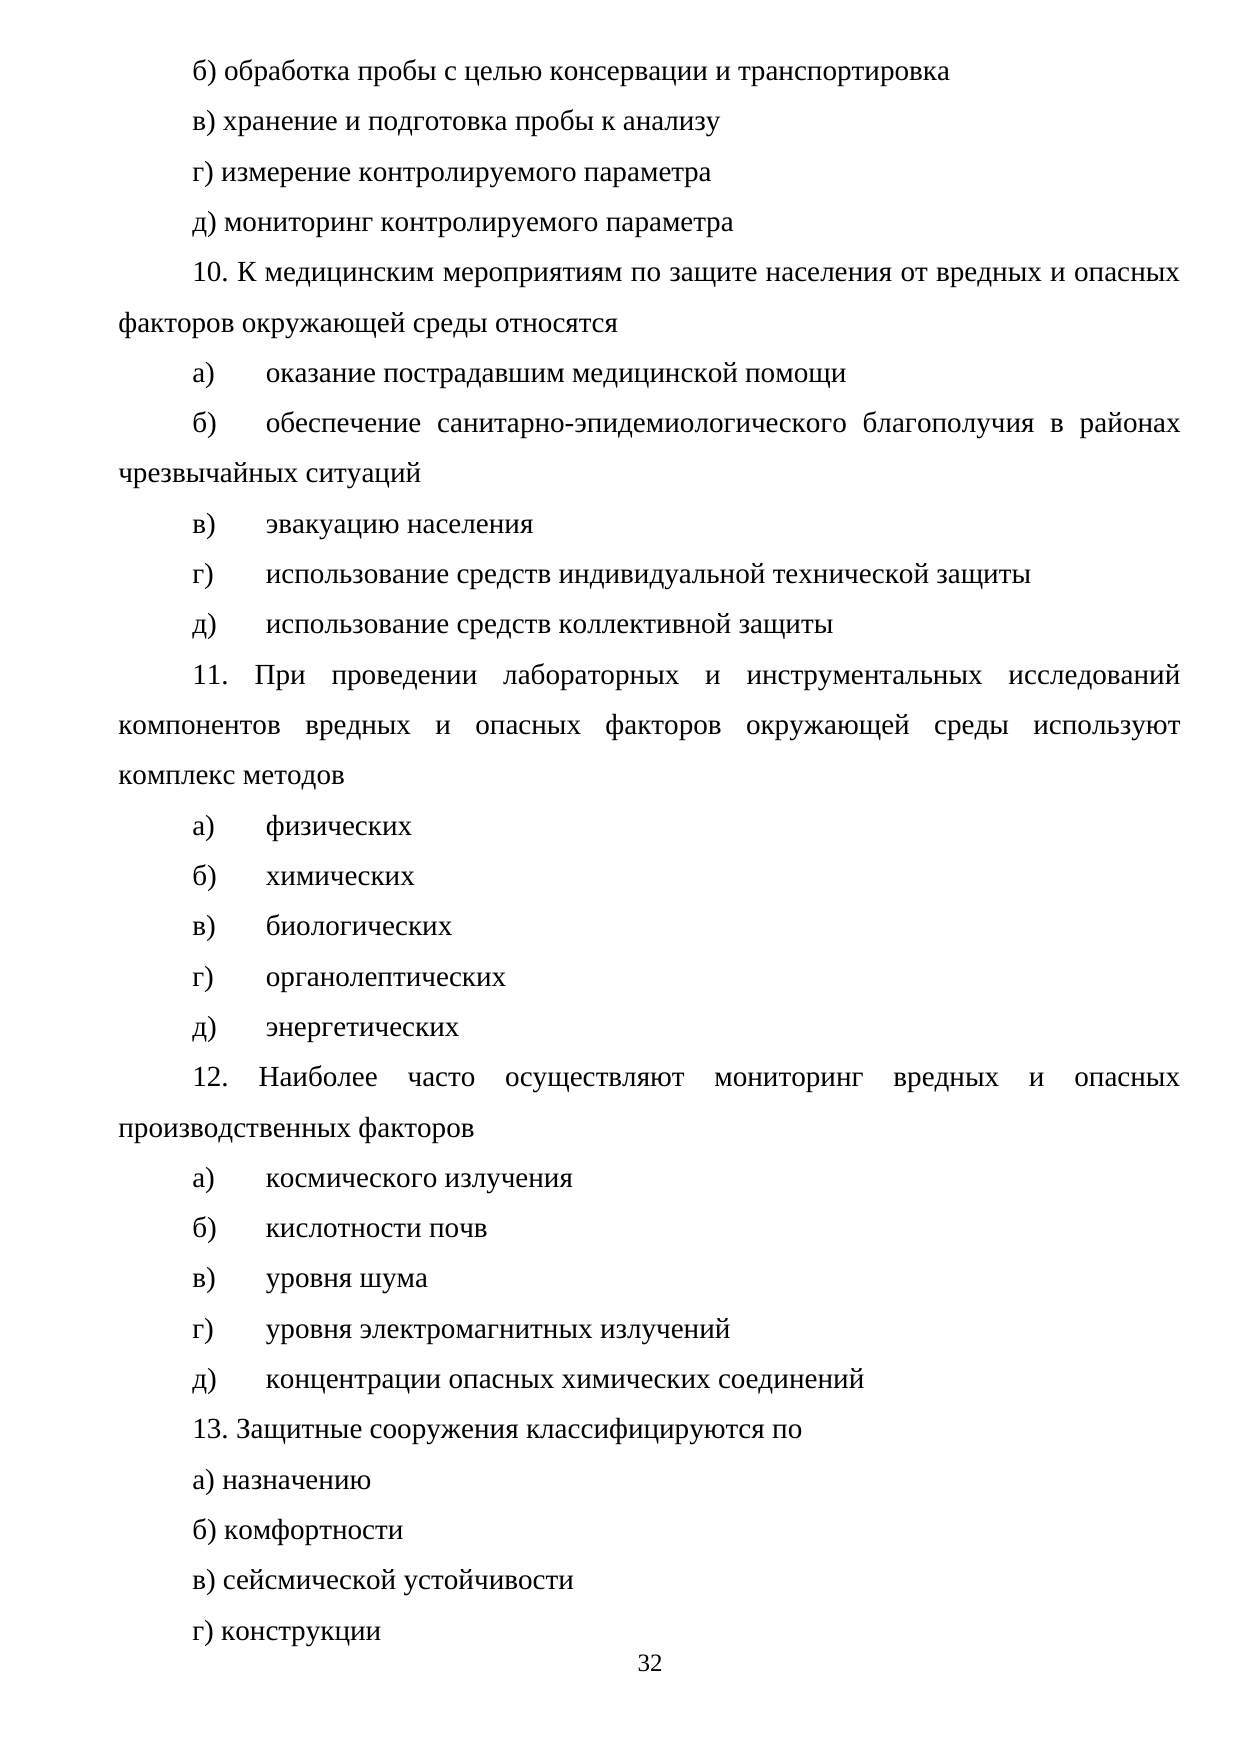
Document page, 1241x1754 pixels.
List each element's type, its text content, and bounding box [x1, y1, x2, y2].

list биологических [192, 908, 1181, 942]
text б) обработка пробы с целью консервации и транспортировка [118, 53, 1181, 87]
list уровня электромагнитных излучений [192, 1311, 1181, 1344]
list кислотности почв [192, 1210, 1181, 1244]
list химических [192, 858, 1181, 892]
list оказание пострадавшим медицинской помощи [192, 355, 1181, 388]
text 13. Защитные сооружения классифицируются по [118, 1412, 1181, 1445]
list использование средств индивидуальной технической защиты [192, 556, 1181, 590]
list уровня шума [192, 1261, 1181, 1294]
text г) конструкции [118, 1613, 1181, 1646]
list эвакуацию населения [192, 506, 1181, 539]
text а) назначению [118, 1462, 1181, 1495]
list органолептических [192, 959, 1181, 992]
list энергетических [192, 1009, 1181, 1043]
text г) измерение контролируемого параметра [118, 154, 1181, 187]
list обеспечение санитарно-эпидемиологического благополучия в районах чрезвычайных ситуаций [118, 405, 1181, 489]
list физических [192, 808, 1181, 841]
list концентрации опасных химических соединений [192, 1361, 1181, 1395]
text 12. Наиболее часто осуществляют мониторинг вредных и опасных производственных факторов [118, 1059, 1181, 1143]
list космического излучения [192, 1160, 1181, 1193]
text в) хранение и подготовка пробы к анализу [118, 103, 1181, 137]
text б) комфортности [118, 1512, 1181, 1546]
text 11. При проведении лабораторных и инструментальных исследований компонентов вредных и опасных факторов окружающей среды используют комплекс методов [118, 657, 1181, 791]
text 10. К медицинским мероприятиям по защите населения от вредных и опасных факторов окружающей среды относятся [118, 254, 1181, 338]
list использование средств коллективной защиты [192, 607, 1181, 640]
text в) сейсмической устойчивости [118, 1562, 1181, 1596]
text д) мониторинг контролируемого параметра [118, 204, 1181, 238]
